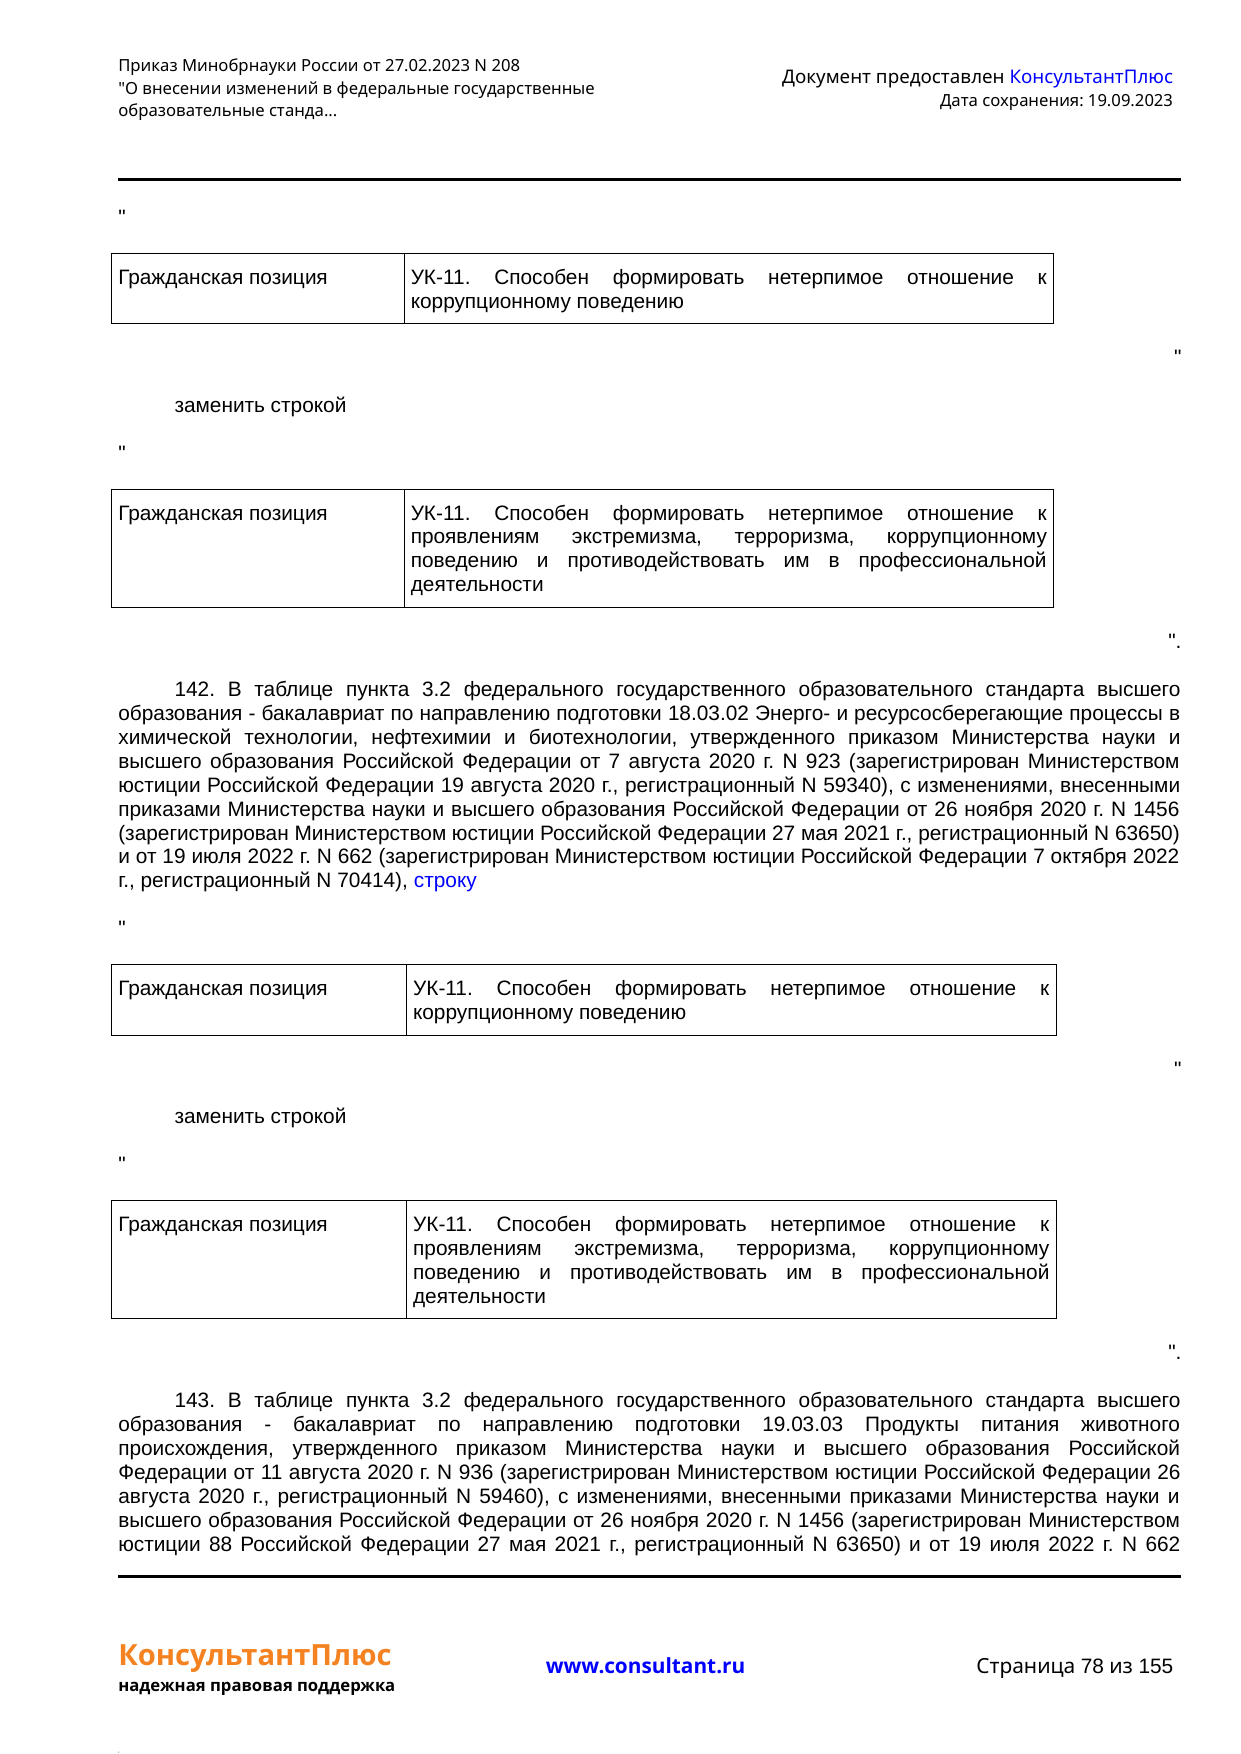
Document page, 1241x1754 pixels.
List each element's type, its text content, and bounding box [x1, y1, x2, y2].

text " [118, 345, 1181, 369]
text ". [118, 1340, 1181, 1364]
table_header УК-11. Способен формировать нетерпимое отношение к коррупционному поведению [407, 965, 1056, 1034]
text " [118, 1056, 1181, 1080]
text " [118, 1152, 1181, 1176]
table_header Гражданская позиция [112, 965, 406, 1034]
text " [118, 441, 1181, 465]
text " [118, 916, 1181, 940]
table_header Гражданская позиция [112, 490, 404, 607]
text ". [118, 629, 1181, 653]
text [118, 1388, 1181, 1556]
text 142. В таблице пункта 3.2 федерального государственного образовательного стандарта высшего образования - бакалавриат по направлению подготовки 18.03.02 Энерго- и ресурсосберегающие процессы в химической технологии, нефтехимии и биотехнологии, утвержденного приказом Министерства науки и высшего образования Российской Федерации от 7 августа 2020 г. N 923 (зарегистрирован Министерством юстиции Российской Федерации 19 августа 2020 г., регистрационный N 59340), с изменениями, внесенными приказами Министерства науки и высшего образования Российской Федерации от 26 ноября 2020 г. N 1456 (зарегистрирован Министерством юстиции Российской Федерации 27 мая 2021 г., регистрационный N 63650) и от 19 июля 2022 г. N 662 (зарегистрирован Министерством юстиции Российской Федерации 7 октября 2022 г., регистрационный N 70414), строку [118, 677, 1181, 892]
table_header Гражданская позиция [112, 254, 404, 323]
text заменить строкой [118, 1104, 1181, 1128]
table_header УК-11. Способен формировать нетерпимое отношение к коррупционному поведению [405, 254, 1053, 323]
text " [118, 205, 1181, 229]
text заменить строкой [118, 393, 1181, 417]
table_header Гражданская позиция [112, 1201, 406, 1318]
